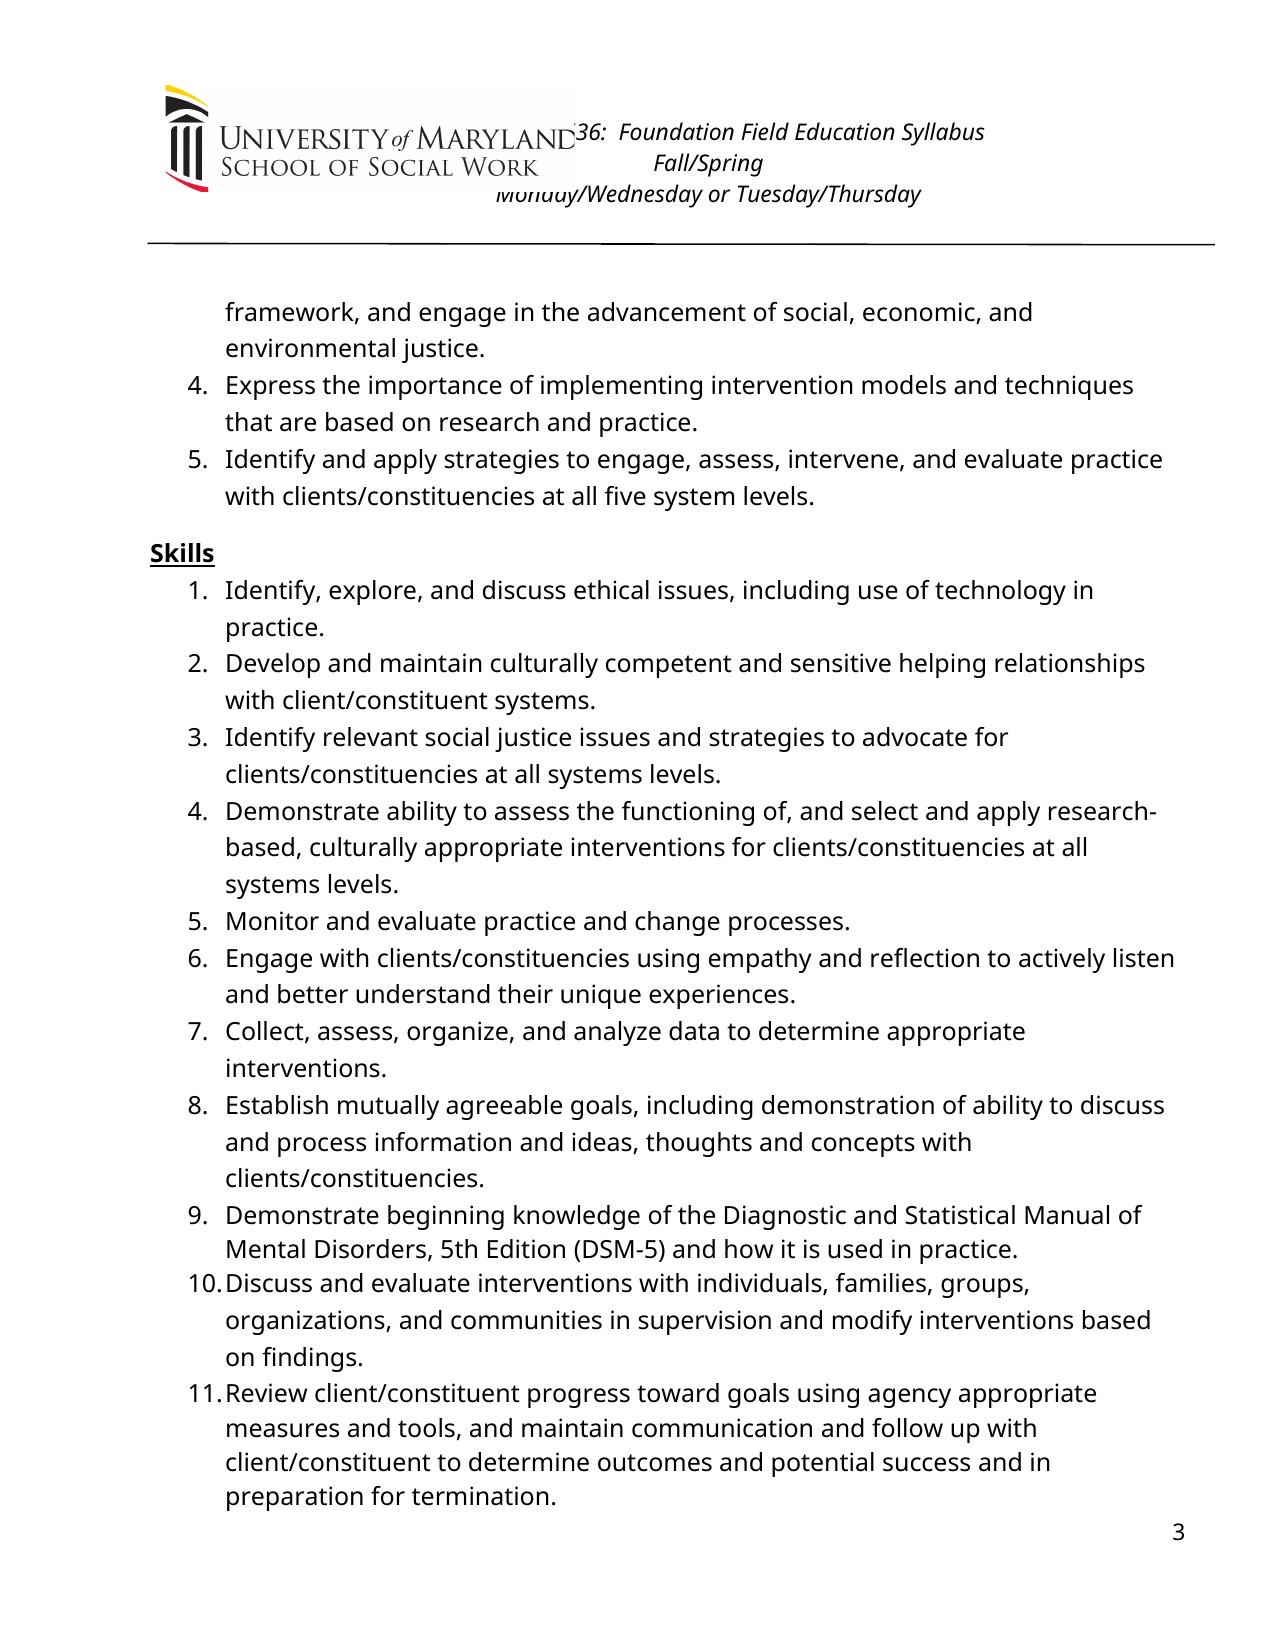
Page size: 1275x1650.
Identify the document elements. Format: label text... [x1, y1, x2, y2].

list Review client/constituent progress toward goals using agency appropriate measures and tools, and maintain communication and follow up with client/constituent to determine outcomes and potential success and in preparation for termination. [187, 1376, 1185, 1512]
list Identify and apply strategies to engage, assess, intervene, and evaluate practice with clients/constituencies at all five system levels. [187, 441, 1185, 512]
list Establish mutually agreeable goals, including demonstration of ability to discuss and process information and ideas, thoughts and concepts with clients/constituencies. [187, 1087, 1185, 1195]
list Develop and maintain culturally competent and sensitive helping relationships with client/constituent systems. [187, 646, 1185, 717]
list Engage with clients/constituencies using empathy and reflection to actively listen and better understand their unique experiences. [187, 940, 1185, 1011]
list Identify, explore, and discuss ethical issues, including use of technology in practice. [187, 573, 1185, 643]
list Identify relevant social justice issues and strategies to advocate for clients/constituencies at all systems levels. [187, 720, 1185, 791]
list Express the importance of implementing intervention models and techniques that are based on research and practice. [187, 368, 1185, 439]
text Skills [150, 536, 1185, 570]
list Demonstrate ability to assess the functioning of, and select and apply research-based, culturally appropriate interventions for clients/constituencies at all systems levels. [187, 793, 1185, 901]
picture [165, 85, 575, 192]
list Discuss and evaluate interventions with individuals, families, groups, organizations, and communities in supervision and modify interventions based on findings. [187, 1266, 1185, 1373]
list Collect, assess, organize, and analyze data to determine appropriate interventions. [187, 1014, 1185, 1085]
list Demonstrate beginning knowledge of the Diagnostic and Statistical Manual of Mental Disorders, 5th Edition (DSM-5) and how it is used in practice. [187, 1198, 1185, 1266]
list Monitor and evaluate practice and change processes. [187, 903, 1185, 938]
